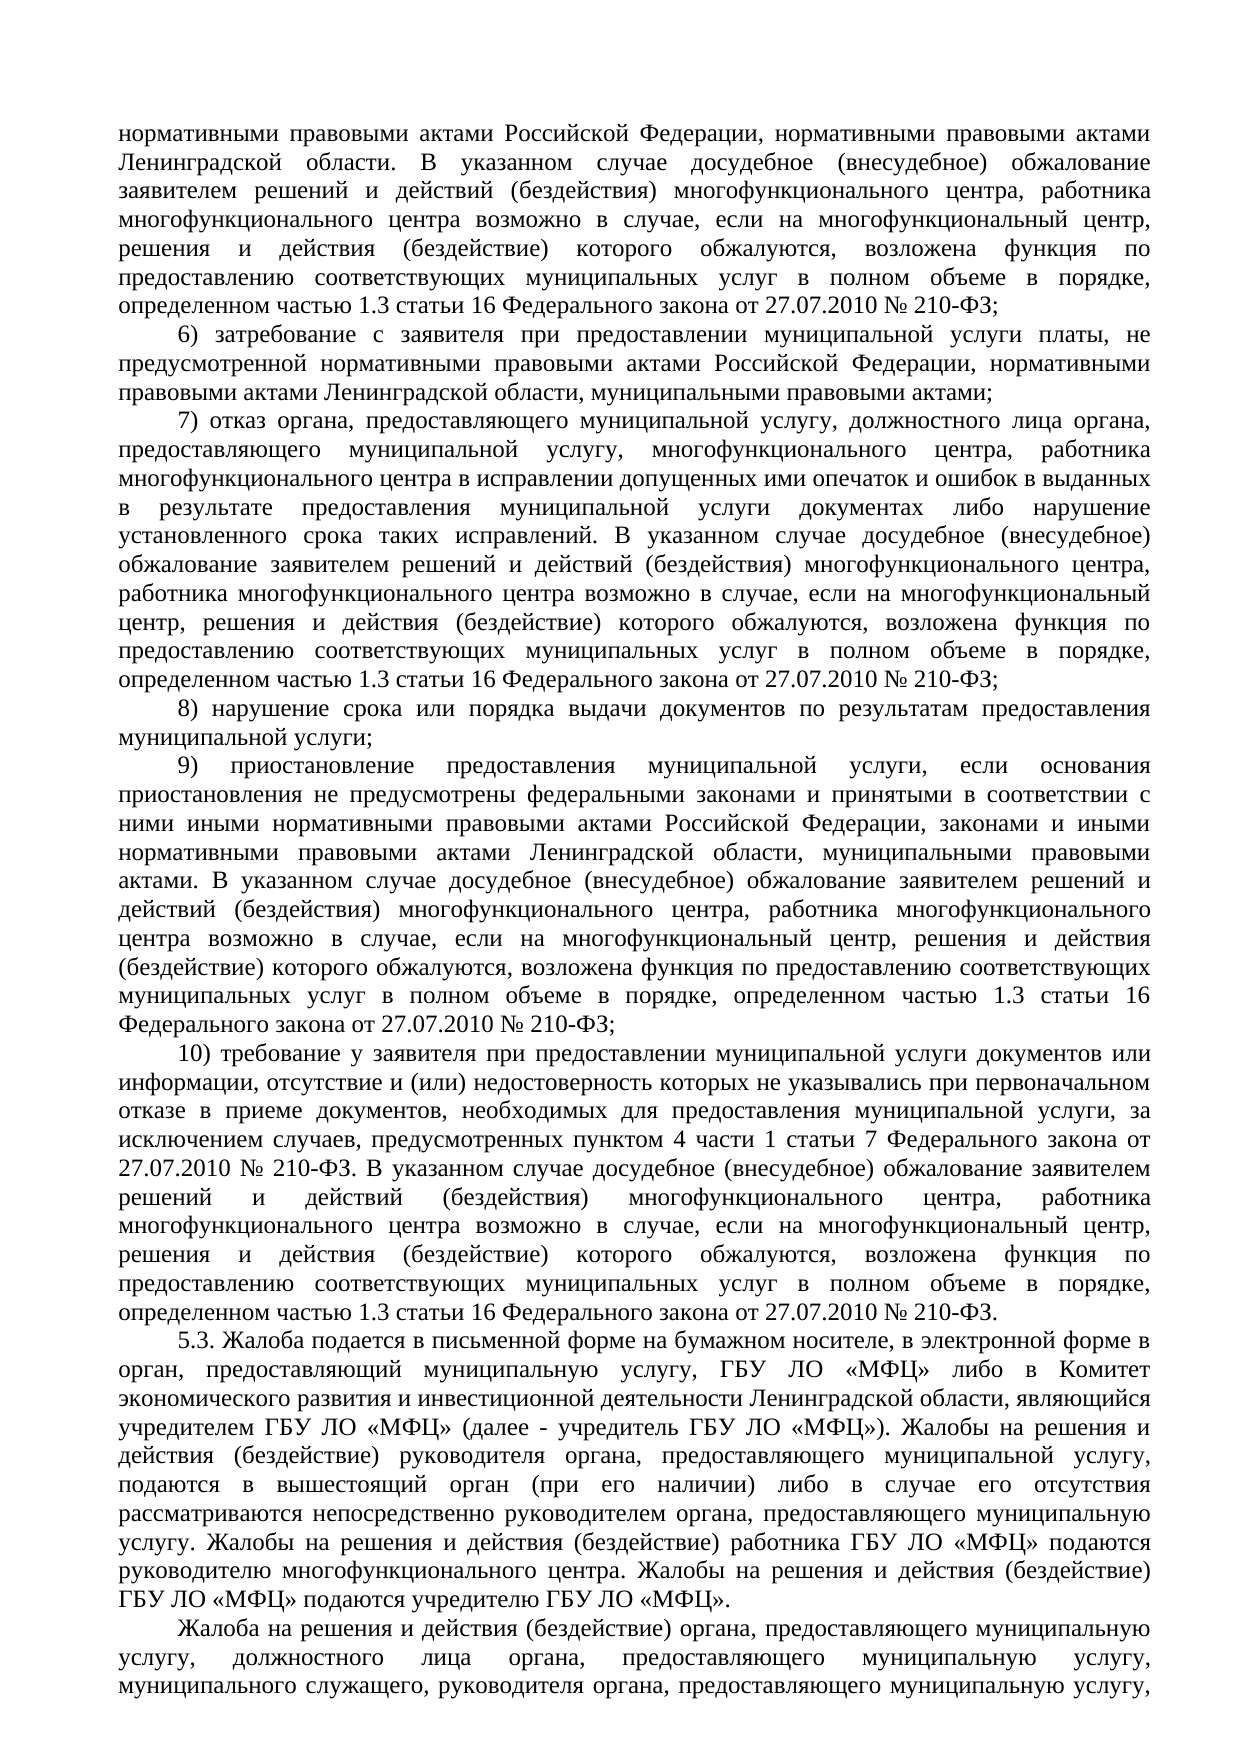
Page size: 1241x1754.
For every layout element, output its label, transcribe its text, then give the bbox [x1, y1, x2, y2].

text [118, 118, 1152, 319]
text 8) нарушение срока или порядка выдачи документов по результатам предоставления муниципальной услуги; [118, 693, 1152, 751]
text 6) затребование с заявителя при предоставлении муниципальной услуги платы, не предусмотренной нормативными правовыми актами Российской Федерации, нормативными правовыми актами Ленинградской области, муниципальными правовыми актами; [118, 319, 1152, 406]
text 7) отказ органа, предоставляющего муниципальной услугу, должностного лица органа, предоставляющего муниципальной услугу, многофункционального центра, работника многофункционального центра в исправлении допущенных ими опечаток и ошибок в выданных в результате предоставления муниципальной услуги документах либо нарушение установленного срока таких исправлений. В указанном случае досудебное (внесудебное) обжалование заявителем решений и действий (бездействия) многофункционального центра, работника многофункционального центра возможно в случае, если на многофункциональный центр, решения и действия (бездействие) которого обжалуются, возложена функция по предоставлению соответствующих муниципальных услуг в полном объеме в порядке, определенном частью 1.3 статьи 16 Федерального закона от 27.07.2010 № 210-ФЗ; [118, 406, 1152, 693]
text 5.3. Жалоба подается в письменной форме на бумажном носителе, в электронной форме в орган, предоставляющий муниципальную услугу, ГБУ ЛО «МФЦ» либо в Комитет экономического развития и инвестиционной деятельности Ленинградской области, являющийся учредителем ГБУ ЛО «МФЦ» (далее - учредитель ГБУ ЛО «МФЦ»). Жалобы на решения и действия (бездействие) руководителя органа, предоставляющего муниципальной услугу, подаются в вышестоящий орган (при его наличии) либо в случае его отсутствия рассматриваются непосредственно руководителем органа, предоставляющего муниципальную услугу. Жалобы на решения и действия (бездействие) работника ГБУ ЛО «МФЦ» подаются руководителю многофункционального центра. Жалобы на решения и действия (бездействие) ГБУ ЛО «МФЦ» подаются учредителю ГБУ ЛО «МФЦ». [118, 1326, 1152, 1613]
text 9) приостановление предоставления муниципальной услуги, если основания приостановления не предусмотрены федеральными законами и принятыми в соответствии с ними иными нормативными правовыми актами Российской Федерации, законами и иными нормативными правовыми актами Ленинградской области, муниципальными правовыми актами. В указанном случае досудебное (внесудебное) обжалование заявителем решений и действий (бездействия) многофункционального центра, работника многофункционального центра возможно в случае, если на многофункциональный центр, решения и действия (бездействие) которого обжалуются, возложена функция по предоставлению соответствующих муниципальных услуг в полном объеме в порядке, определенном частью 1.3 статьи 16 Федерального закона от 27.07.2010 № 210-ФЗ; [118, 751, 1152, 1038]
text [118, 1613, 1152, 1699]
text 10) требование у заявителя при предоставлении муниципальной услуги документов или информации, отсутствие и (или) недостоверность которых не указывались при первоначальном отказе в приеме документов, необходимых для предоставления муниципальной услуги, за исключением случаев, предусмотренных пунктом 4 части 1 статьи 7 Федерального закона от 27.07.2010 № 210-ФЗ. В указанном случае досудебное (внесудебное) обжалование заявителем решений и действий (бездействия) многофункционального центра, работника многофункционального центра возможно в случае, если на многофункциональный центр, решения и действия (бездействие) которого обжалуются, возложена функция по предоставлению соответствующих муниципальных услуг в полном объеме в порядке, определенном частью 1.3 статьи 16 Федерального закона от 27.07.2010 № 210-ФЗ. [118, 1038, 1152, 1326]
